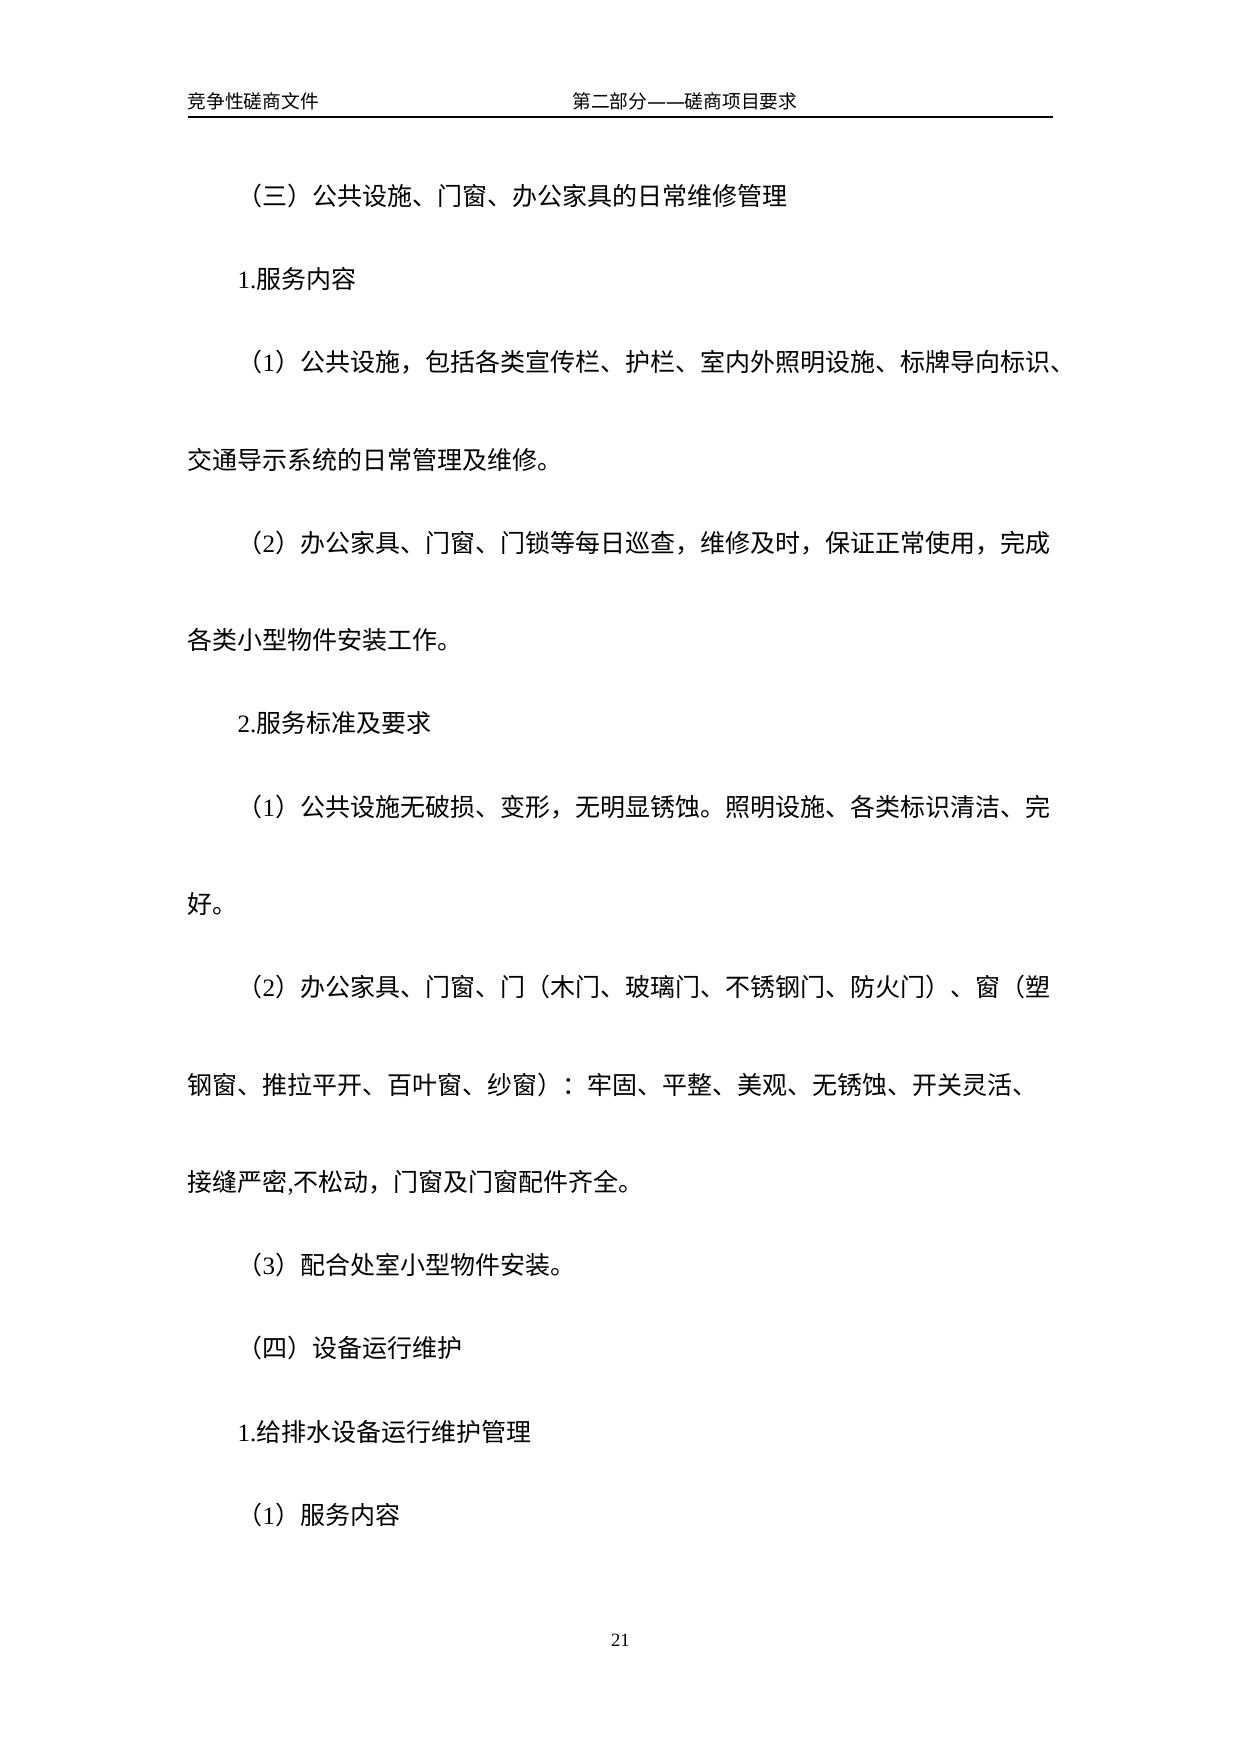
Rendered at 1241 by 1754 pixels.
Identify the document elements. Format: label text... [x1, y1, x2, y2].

text 1.给排水设备运行维护管理 [187, 1398, 1053, 1463]
text （2）办公家具、门窗、门锁等每日巡查，维修及时，保证正常使用，完成各类小型物件安装工作。 [187, 509, 1053, 671]
text （1）公共设施，包括各类宣传栏、护栏、室内外照明设施、标牌导向标识、交通导示系统的日常管理及维修。 [187, 328, 1053, 491]
text （1）公共设施无破损、变形，无明显锈蚀。照明设施、各类标识清洁、完好。 [187, 773, 1053, 935]
text 1.服务内容 [187, 245, 1053, 310]
text （2）办公家具、门窗、门（木门、玻璃门、不锈钢门、防火门）、窗（塑钢窗、推拉平开、百叶窗、纱窗）：牢固、平整、美观、无锈蚀、开关灵活、接缝严密,不松动，门窗及门窗配件齐全。 [187, 953, 1053, 1213]
text （四）设备运行维护 [187, 1314, 1053, 1379]
text （1）服务内容 [187, 1481, 1053, 1546]
text 2.服务标准及要求 [187, 689, 1053, 754]
text （三）公共设施、门窗、办公家具的日常维修管理 [187, 162, 1053, 227]
text （3）配合处室小型物件安装。 [187, 1231, 1053, 1296]
